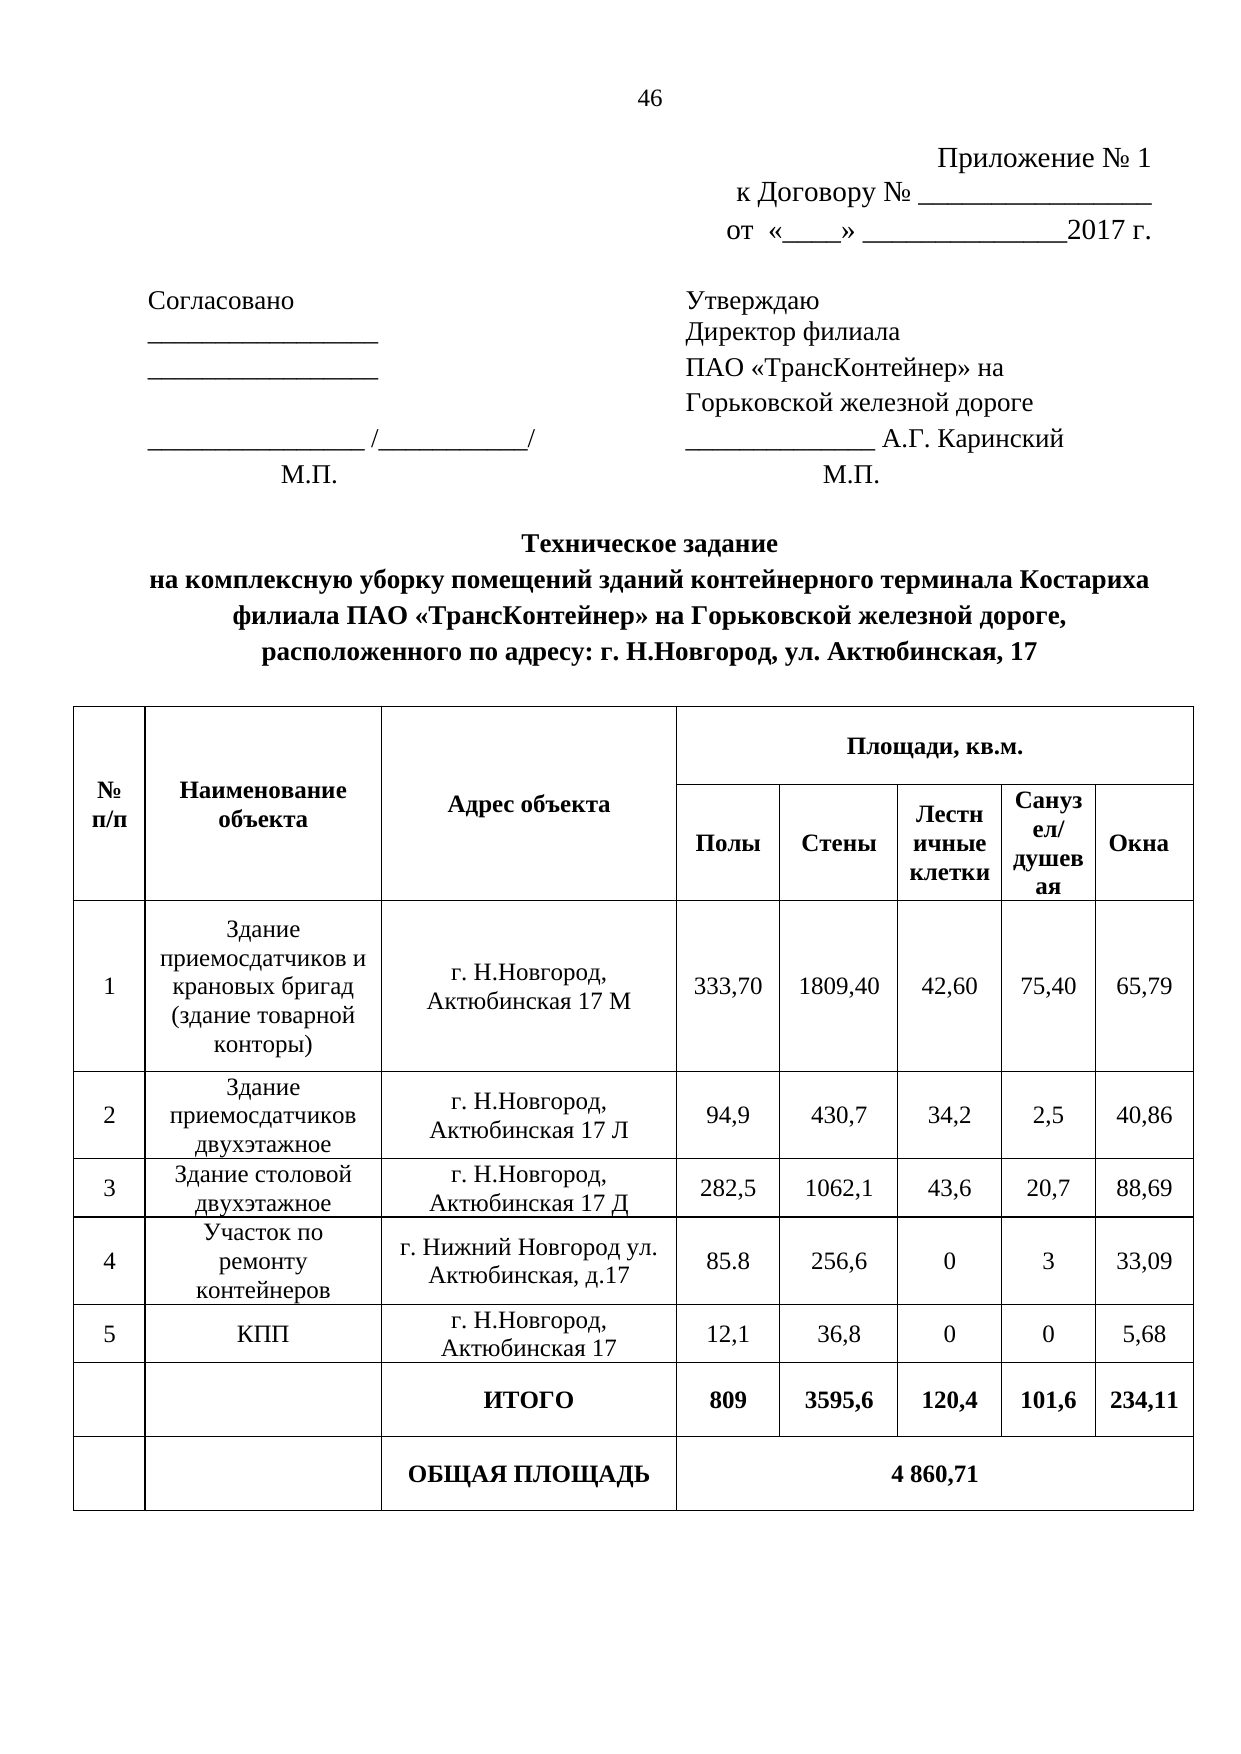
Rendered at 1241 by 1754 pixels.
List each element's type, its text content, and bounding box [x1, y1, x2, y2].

table_cell 282,5 [677, 1159, 779, 1216]
table_cell 1809,40 [780, 901, 897, 1071]
table_header Наименование объекта [146, 707, 381, 900]
table_cell 85.8 [677, 1218, 779, 1304]
table_cell 3595,6 [780, 1363, 897, 1436]
table_cell 101,6 [1002, 1363, 1095, 1436]
table_cell 0 [1002, 1305, 1095, 1362]
table_cell г. Нижний Новгород ул. Актюбинская, д.17 [382, 1218, 676, 1304]
text Согласовано Утверждаю [148, 284, 1152, 315]
table_cell г. Н.Новгород, Актюбинская 17 Д [382, 1159, 676, 1216]
table_cell Окна [1096, 785, 1193, 900]
table_cell 333,70 [677, 901, 779, 1071]
table_cell КПП [146, 1305, 381, 1362]
table_cell 4 860,71 [677, 1437, 1193, 1510]
table_cell 1 [74, 901, 144, 1071]
text Техническое задание [148, 528, 1152, 559]
text от «____» ______________2017 г. [148, 212, 1152, 246]
table_cell 3 [1002, 1218, 1095, 1304]
table_header Площади, кв.м. [677, 707, 1193, 784]
table_cell 88,69 [1096, 1159, 1193, 1216]
table_cell 234,11 [1096, 1363, 1193, 1436]
table_cell 1062,1 [780, 1159, 897, 1216]
table_cell 4 [74, 1218, 144, 1304]
table_cell 33,09 [1096, 1218, 1193, 1304]
table_cell 120,4 [898, 1363, 1001, 1436]
table_cell 5 [74, 1305, 144, 1362]
table_cell 75,40 [1002, 901, 1095, 1071]
table_cell ИТОГО [382, 1363, 676, 1436]
table_cell 34,2 [898, 1072, 1001, 1158]
table_cell 36,8 [780, 1305, 897, 1362]
table_cell [146, 1437, 381, 1510]
text М.П. М.П. [148, 458, 1152, 489]
table_cell г. Н.Новгород, Актюбинская 17 [382, 1305, 676, 1362]
table_cell Санузел/душевая [1002, 785, 1095, 900]
table_cell 430,7 [780, 1072, 897, 1158]
table_cell Здание приемосдатчиков двухэтажное [146, 1072, 381, 1158]
table_cell Участок по ремонту контейнеров [146, 1218, 381, 1304]
table_cell Полы [677, 785, 779, 900]
table_cell 2 [74, 1072, 144, 1158]
table_cell 0 [898, 1218, 1001, 1304]
table_cell 94,9 [677, 1072, 779, 1158]
table_cell Здание приемосдатчиков и крановых бригад (здание товарной конторы) [146, 901, 381, 1071]
text ________________ /___________/ ______________ А.Г. Каринский [148, 422, 1152, 453]
table_cell 0 [898, 1305, 1001, 1362]
text _________________ Директор филиала [148, 315, 1220, 346]
table_cell 65,79 [1096, 901, 1193, 1071]
table_cell [74, 1363, 144, 1436]
table_cell 12,1 [677, 1305, 779, 1362]
table_cell 256,6 [780, 1218, 897, 1304]
table_cell 43,6 [898, 1159, 1001, 1216]
table_cell ОБЩАЯ ПЛОЩАДЬ [382, 1437, 676, 1510]
text на комплексную уборку помещений зданий контейнерного терминала Костариха филиала ПАО «ТрансКонтейнер» на Горьковской железной дороге, расположенного по адресу: г. Н.Новгород, ул. Актюбинская, 17 [148, 563, 1152, 666]
table_cell 3 [74, 1159, 144, 1216]
table_cell 20,7 [1002, 1159, 1095, 1216]
text Горьковской железной дороге [148, 386, 1146, 418]
text к Договору № ________________ [148, 174, 1152, 207]
table_cell 809 [677, 1363, 779, 1436]
table_cell 2,5 [1002, 1072, 1095, 1158]
table_cell 5,68 [1096, 1305, 1193, 1362]
table_cell Стены [780, 785, 897, 900]
table_cell Здание столовой двухэтажное [146, 1159, 381, 1216]
text _________________ ПАО «ТрансКонтейнер» на [148, 351, 1146, 382]
table_cell г. Н.Новгород, Актюбинская 17 М [382, 901, 676, 1071]
table_cell 42,60 [898, 901, 1001, 1071]
table_cell Лестничные клетки [898, 785, 1001, 900]
table_header № п/п [74, 707, 144, 900]
text Приложение № 1 [148, 140, 1152, 174]
table_header Адрес объекта [382, 707, 676, 900]
table_cell [74, 1437, 144, 1510]
table_cell 40,86 [1096, 1072, 1193, 1158]
table_cell г. Н.Новгород, Актюбинская 17 Л [382, 1072, 676, 1158]
table_cell [146, 1363, 381, 1436]
